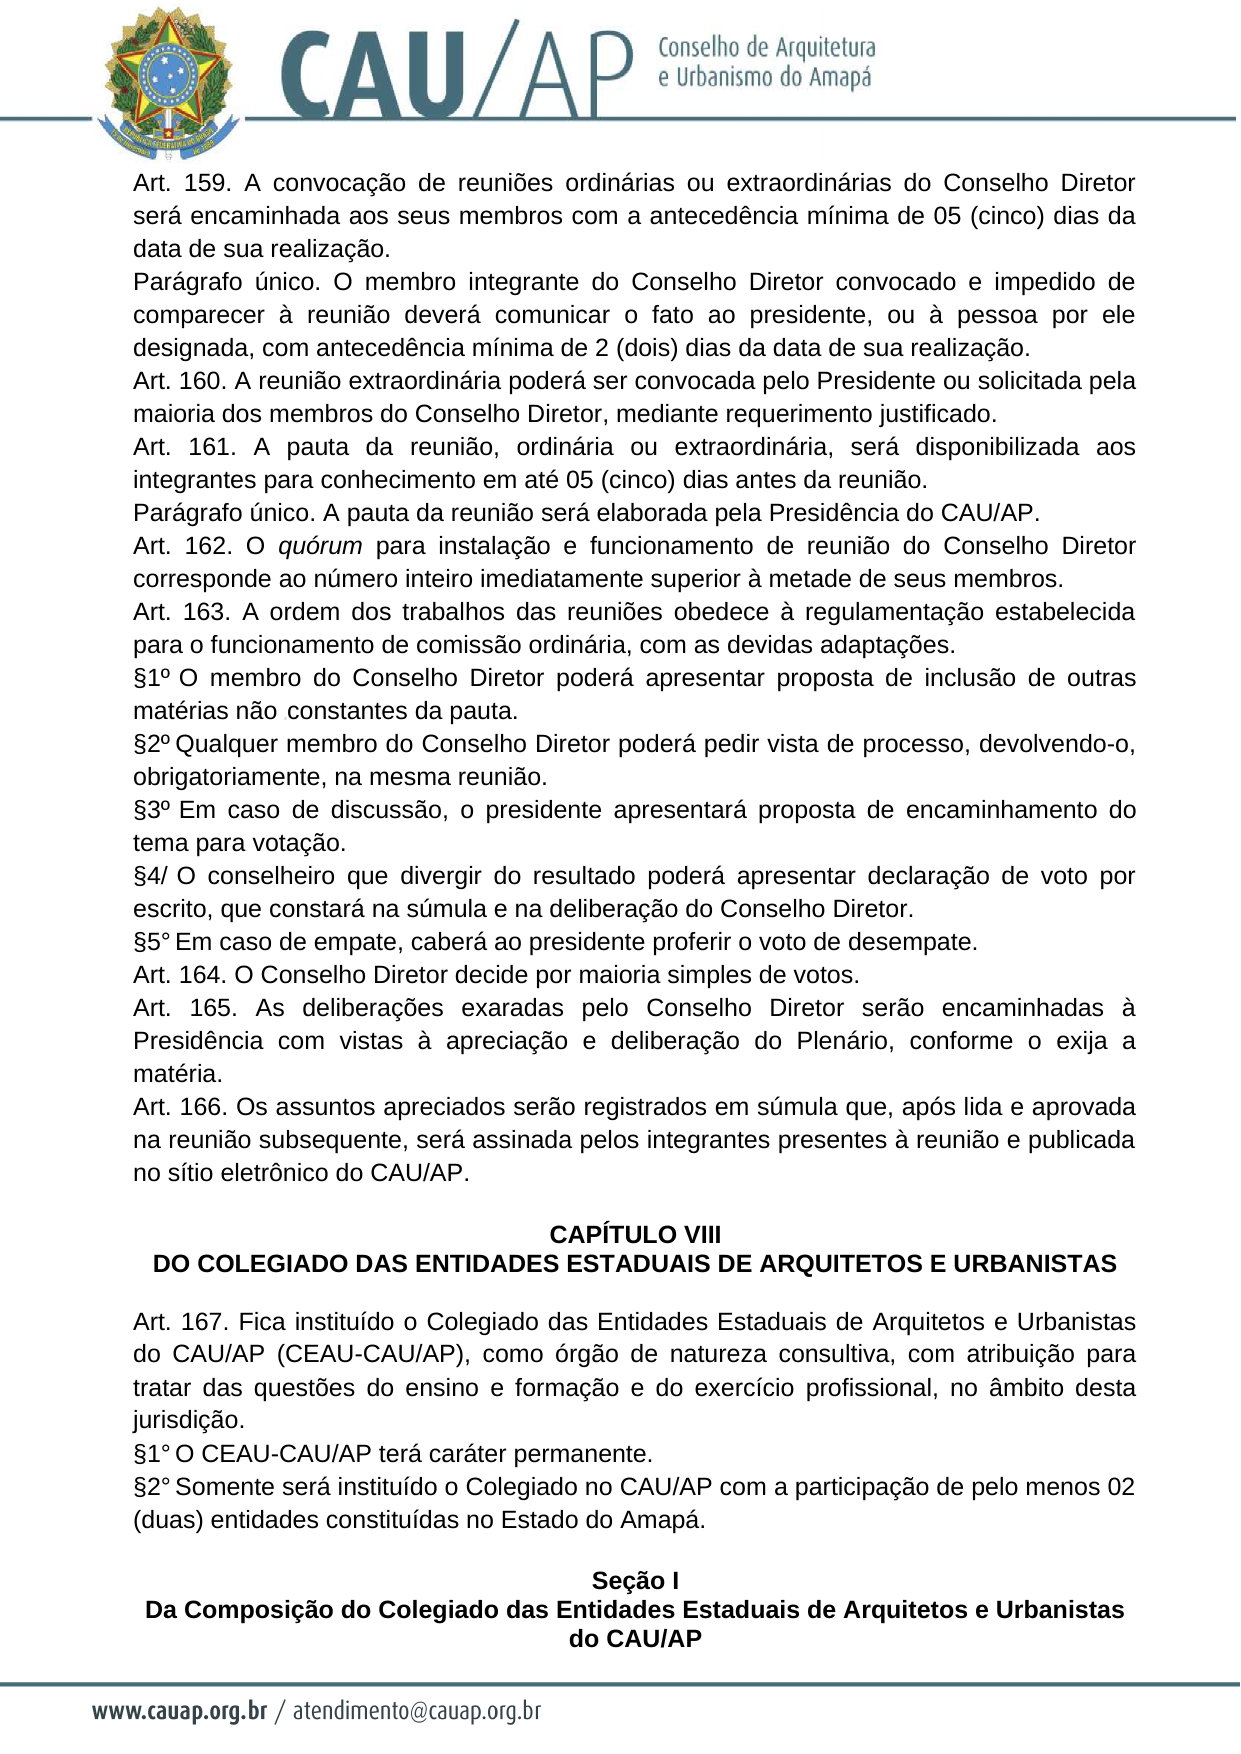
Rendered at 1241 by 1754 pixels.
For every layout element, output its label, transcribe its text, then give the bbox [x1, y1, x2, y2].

text Art. 160. A reunião extraordinária poderá ser convocada pelo Presidente ou solicitada pela maioria dos membros do Conselho Diretor, mediante requerimento justificado. [133, 366, 1138, 428]
text DO COLEGIADO DAS ENTIDADES ESTADUAIS DE ARQUITETOS E URBANISTAS [133, 1249, 1138, 1278]
text CAPÍTULO VIII [133, 1220, 1138, 1249]
text Art. 167. Fica instituído o Colegiado das Entidades Estaduais de Arquitetos e Urbanistas do CAU/AP (CEAU-CAU/AP), como órgão de natureza consultiva, com atribuição para tratar das questões do ensino e formação e do exercício profissional, no âmbito desta jurisdição. [133, 1306, 1138, 1434]
text §1° O CEAU-CAU/AP terá caráter permanente. [133, 1438, 1138, 1467]
text Da Composição do Colegiado das Entidades Estaduais de Arquitetos e Urbanistas do CAU/AP [133, 1595, 1138, 1653]
text Art. 162. O quórum para instalação e funcionamento de reunião do Conselho Diretor corresponde ao número inteiro imediatamente superior à metade de seus membros. [133, 531, 1138, 593]
text §5° Em caso de empate, caberá ao presidente proferir o voto de desempate. [133, 927, 1138, 956]
text Parágrafo único. A pauta da reunião será elaborada pela Presidência do CAU/AP. [133, 498, 1138, 527]
text §1º O membro do Conselho Diretor poderá apresentar proposta de inclusão de outras matérias não constantes da pauta. [133, 663, 1138, 725]
text Parágrafo único. O membro integrante do Conselho Diretor convocado e impedido de comparecer à reunião deverá comunicar o fato ao presidente, ou à pessoa por ele designada, com antecedência mínima de 2 (dois) dias da data de sua realização. [133, 267, 1138, 362]
text Art. 163. A ordem dos trabalhos das reuniões obedece à regulamentação estabelecida para o funcionamento de comissão ordinária, com as devidas adaptações. [133, 597, 1138, 659]
text §2° Somente será instituído o Colegiado no CAU/AP com a participação de pelo menos 02 (duas) entidades constituídas no Estado do Amapá. [133, 1472, 1138, 1533]
text §2º Qualquer membro do Conselho Diretor poderá pedir vista de processo, devolvendo-o, obrigatoriamente, na mesma reunião. [133, 729, 1138, 791]
text §4/ O conselheiro que divergir do resultado poderá apresentar declaração de voto por escrito, que constará na súmula e na deliberação do Conselho Diretor. [133, 861, 1138, 923]
text Art. 159. A convocação de reuniões ordinárias ou extraordinárias do Conselho Diretor será encaminhada aos seus membros com a antecedência mínima de 05 (cinco) dias da data de sua realização. [133, 123, 1138, 263]
text Art. 164. O Conselho Diretor decide por maioria simples de votos. [133, 960, 1138, 989]
text Seção I [133, 1566, 1138, 1595]
text Art. 166. Os assuntos apreciados serão registrados em súmula que, após lida e aprovada na reunião subsequente, será assinada pelos integrantes presentes à reunião e publicada no sítio eletrônico do CAU/AP. [133, 1092, 1138, 1187]
text §3º Em caso de discussão, o presidente apresentará proposta de encaminhamento do tema para votação. [133, 795, 1138, 857]
text Art. 161. A pauta da reunião, ordinária ou extraordinária, será disponibilizada aos integrantes para conhecimento em até 05 (cinco) dias antes da reunião. [133, 432, 1138, 494]
text Art. 165. As deliberações exaradas pelo Conselho Diretor serão encaminhadas à Presidência com vistas à apreciação e deliberação do Plenário, conforme o exija a matéria. [133, 993, 1138, 1088]
picture [0, 3, 1236, 164]
picture [0, 1665, 1240, 1754]
